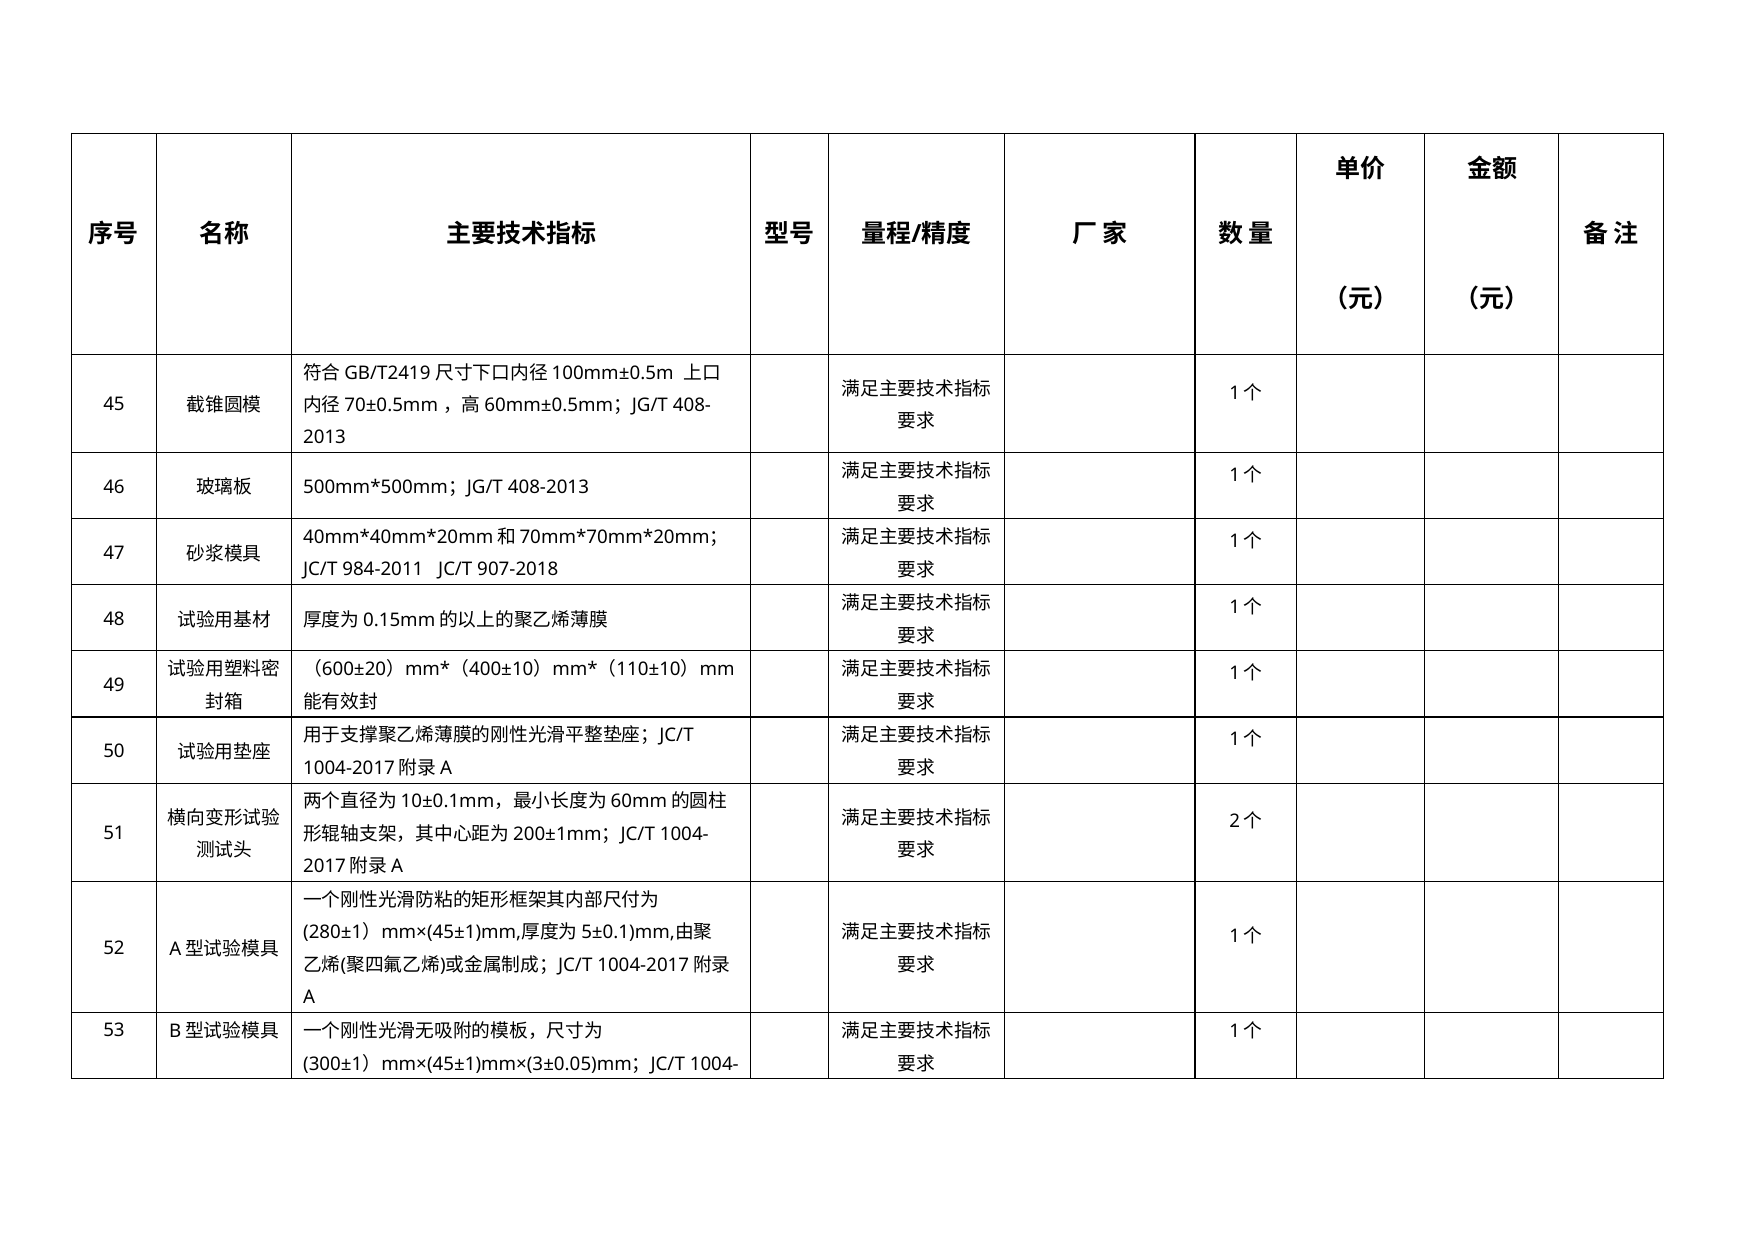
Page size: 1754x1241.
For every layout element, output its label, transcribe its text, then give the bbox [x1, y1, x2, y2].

table_cell [1297, 784, 1424, 881]
table_cell [1425, 585, 1558, 650]
table_cell [1005, 519, 1194, 584]
table_cell [751, 519, 828, 584]
table_cell 49 [72, 651, 156, 716]
table_header 序号 [72, 134, 156, 354]
table_header 型号 [751, 134, 828, 354]
table_cell B型试验模具 [157, 1013, 291, 1078]
table_header 金额（元） [1425, 134, 1558, 354]
table_cell 50 [72, 718, 156, 782]
table_cell [1297, 453, 1424, 518]
table_cell 横向变形试验测试头 [157, 784, 291, 881]
table_cell 用于支撑聚乙烯薄膜的刚性光滑平整垫座；JC/T 1004-2017附录A [292, 718, 750, 782]
table_cell [751, 585, 828, 650]
table_cell 52 [72, 882, 156, 1012]
table_cell 一个刚性光滑防粘的矩形框架其内部尺付为(280±1）mm×(45±1)mm,厚度为5±0.1)mm,由聚 乙烯(聚四氟乙烯)或金属制成；JC/T 1004-2017附录A [292, 882, 750, 1012]
table_cell [1425, 453, 1558, 518]
table_cell 两个直径为10±0.1mm，最小长度为60mm的圆柱形辊轴支架，其中心距为200±1mm；JC/T 1004-2017附录A [292, 784, 750, 881]
table_cell 满足主要技术指标要求 [829, 355, 1004, 452]
table_cell A型试验模具 [157, 882, 291, 1012]
table_cell [1559, 585, 1663, 650]
table_header 厂 家 [1005, 134, 1194, 354]
table_cell [1559, 651, 1663, 716]
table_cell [292, 1013, 750, 1078]
table_cell 48 [72, 585, 156, 650]
table_cell 1个 [1196, 453, 1296, 518]
table_cell 1个 [1196, 585, 1296, 650]
table_cell [1297, 585, 1424, 650]
table_cell 试验用垫座 [157, 718, 291, 782]
table_cell [1005, 1013, 1194, 1078]
table_cell [1297, 651, 1424, 716]
table_cell [1425, 651, 1558, 716]
table_cell 51 [72, 784, 156, 881]
table_cell [1559, 453, 1663, 518]
table_cell [1005, 784, 1194, 881]
table_cell [1297, 519, 1424, 584]
table_cell 1个 [1196, 882, 1296, 1012]
table_cell [1559, 882, 1663, 1012]
table_cell [1297, 718, 1424, 782]
table_cell （600±20）mm*（400±10）mm*（110±10）mm能有效封 [292, 651, 750, 716]
table_cell 1个 [1196, 1013, 1296, 1078]
table_cell [1297, 1013, 1424, 1078]
table_cell 玻璃板 [157, 453, 291, 518]
table_cell [1005, 453, 1194, 518]
table_cell 厚度为0.15mm的以上的聚乙烯薄膜 [292, 585, 750, 650]
table_cell [751, 453, 828, 518]
table_cell [1559, 519, 1663, 584]
table_cell [1559, 784, 1663, 881]
table_cell [751, 651, 828, 716]
table_header 数 量 [1196, 134, 1296, 354]
table_cell [751, 1013, 828, 1078]
table_header 量程/精度 [829, 134, 1004, 354]
table_header 名称 [157, 134, 291, 354]
table_cell 2个 [1196, 784, 1296, 881]
table_cell 500mm*500mm；JG/T 408-2013 [292, 453, 750, 518]
table_cell 1个 [1196, 651, 1296, 716]
table_cell [1005, 882, 1194, 1012]
table_cell 截锥圆模 [157, 355, 291, 452]
table_cell 1个 [1196, 718, 1296, 782]
table_cell [1005, 585, 1194, 650]
table_cell 1个 [1196, 519, 1296, 584]
table_cell [1005, 718, 1194, 782]
table_cell 符合GB/T2419 尺寸下口内径100mm±0.5m 上口内径70±0.5mm ，高60mm±0.5mm；JG/T 408-2013 [292, 355, 750, 452]
table_cell 砂浆模具 [157, 519, 291, 584]
table_cell [1005, 355, 1194, 452]
table_cell [1005, 651, 1194, 716]
table_cell 满足主要技术指标要求 [829, 784, 1004, 881]
table_cell [751, 718, 828, 782]
table_cell 满足主要技术指标要求 [829, 519, 1004, 584]
table_cell 40mm*40mm*20mm和70mm*70mm*20mm；JC/T 984-2011 JC/T 907-2018 [292, 519, 750, 584]
table_cell [751, 784, 828, 881]
table_cell 46 [72, 453, 156, 518]
table_cell [751, 882, 828, 1012]
table_cell 满足主要技术指标要求 [829, 882, 1004, 1012]
table_cell [1425, 882, 1558, 1012]
table_cell 47 [72, 519, 156, 584]
table_header 单价（元） [1297, 134, 1424, 354]
table_cell 满足主要技术指标要求 [829, 718, 1004, 782]
table_cell 满足主要技术指标要求 [829, 651, 1004, 716]
table_header 备 注 [1559, 134, 1663, 354]
table_cell 试验用基材 [157, 585, 291, 650]
table_cell 45 [72, 355, 156, 452]
table_cell [1425, 718, 1558, 782]
table_cell 满足主要技术指标要求 [829, 585, 1004, 650]
table_cell 1个 [1196, 355, 1296, 452]
table_cell [1559, 355, 1663, 452]
table_cell [1297, 882, 1424, 1012]
table_cell 53 [72, 1013, 156, 1078]
table_cell [1425, 519, 1558, 584]
table_cell 满足主要技术指标要求 [829, 1013, 1004, 1078]
table_cell 试验用塑料密封箱 [157, 651, 291, 716]
table_cell [1559, 1013, 1663, 1078]
table_cell [1425, 355, 1558, 452]
table_cell [1425, 784, 1558, 881]
table_cell 满足主要技术指标要求 [829, 453, 1004, 518]
table_header 主要技术指标 [292, 134, 750, 354]
table_cell [1559, 718, 1663, 782]
table_cell [1425, 1013, 1558, 1078]
table_cell [751, 355, 828, 452]
table_cell [1297, 355, 1424, 452]
